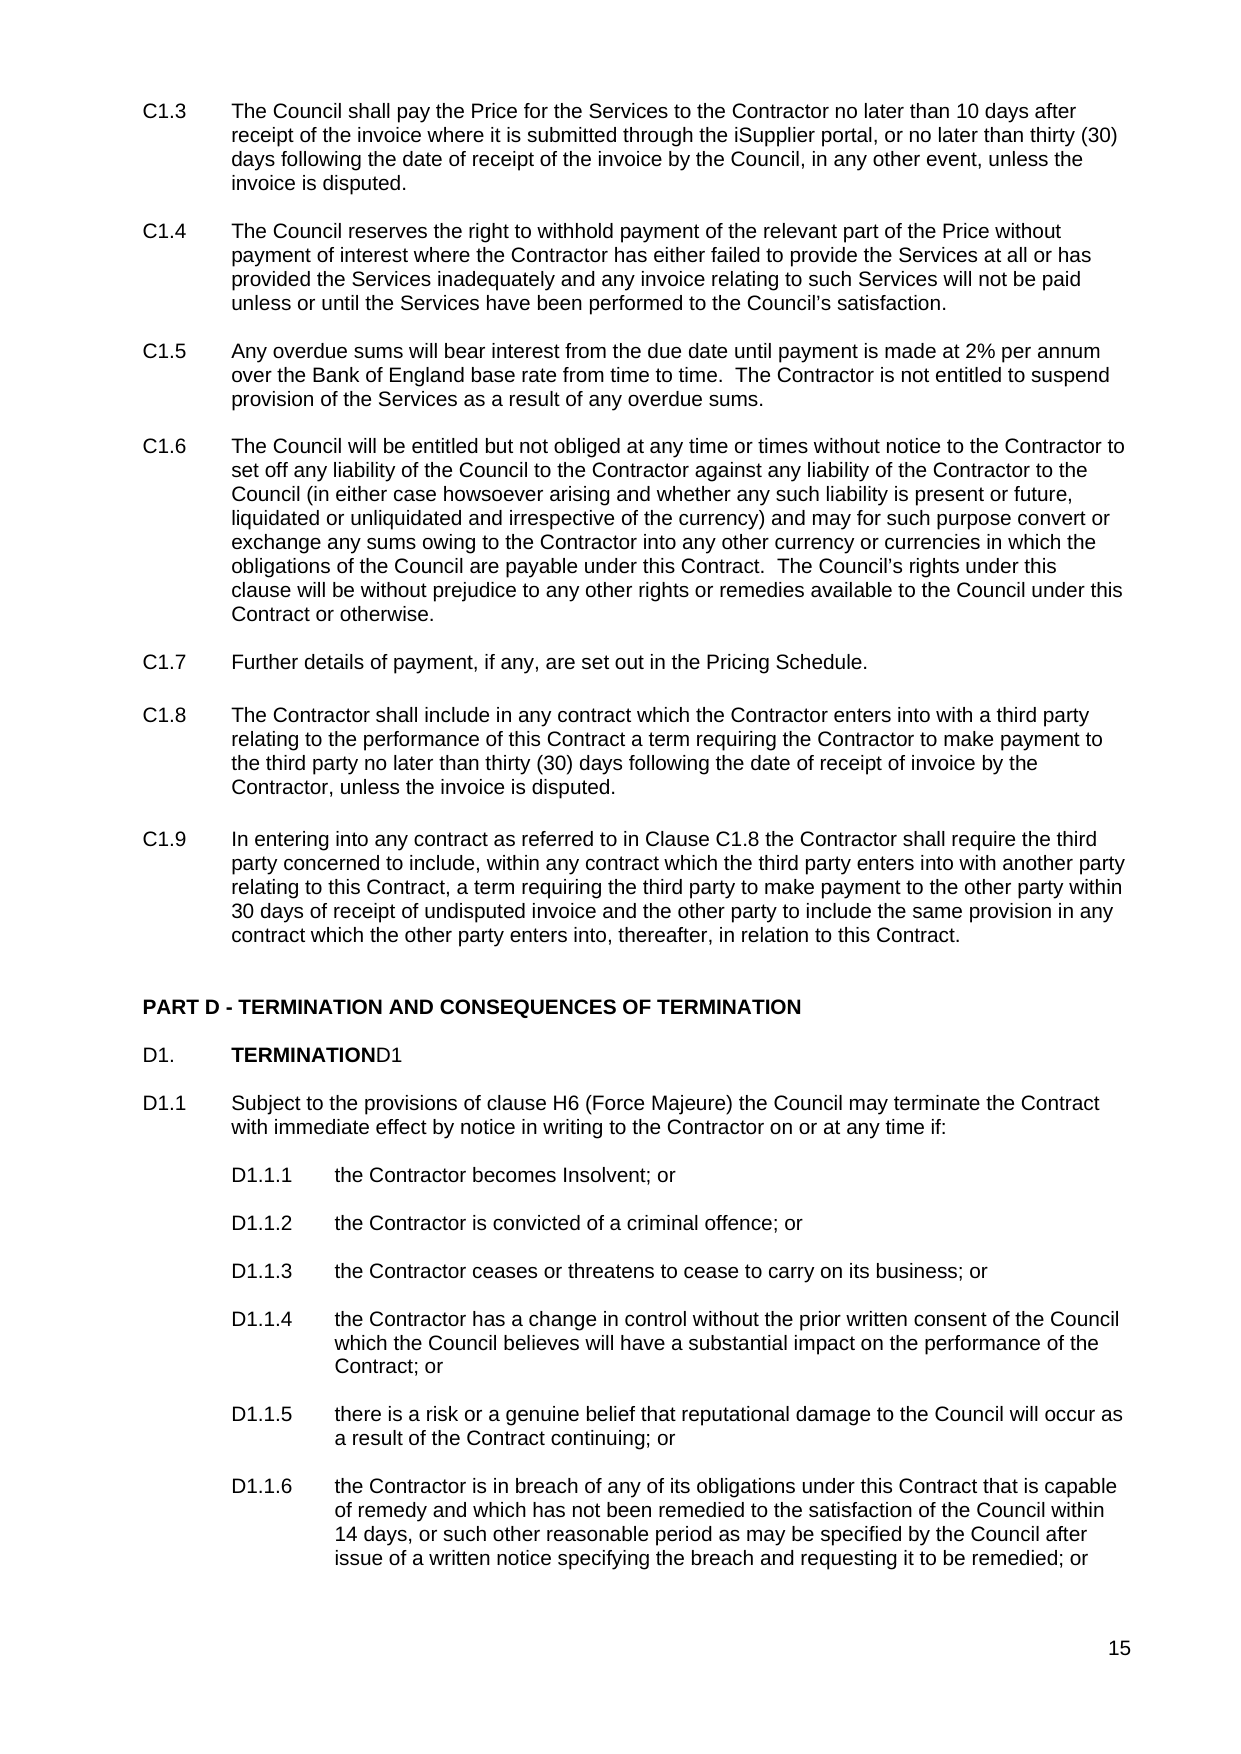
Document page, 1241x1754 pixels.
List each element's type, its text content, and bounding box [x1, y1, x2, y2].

list Further details of payment, if any, are set out in the Pricing Schedule. [142, 650, 1131, 674]
list Subject to the provisions of clause H6 (Force Majeure) the Council may terminate the Contract with immediate effect by notice in writing to the Contractor on or at any time if: [142, 1091, 1131, 1139]
list the Contractor ceases or threatens to cease to carry on its business; or [231, 1258, 1131, 1282]
list In entering into any contract as referred to in Clause C1.8 the Contractor shall require the third party concerned to include, within any contract which the third party enters into with another party relating to this Contract, a term requiring the third party to make payment to the other party within 30 days of receipt of undisputed invoice and the other party to include the same provision in any contract which the other party enters into, thereafter, in relation to this Contract. [142, 827, 1131, 947]
list The Council will be entitled but not obliged at any time or times without notice to the Contractor to set off any liability of the Council to the Contractor against any liability of the Contractor to the Council (in either case howsoever arising and whether any such liability is present or future, liquidated or unliquidated and irrespective of the currency) and may for such purpose convert or exchange any sums owing to the Contractor into any other currency or currencies in which the obligations of the Council are payable under this Contract. The Council’s rights under this clause will be without prejudice to any other rights or remedies available to the Council under this Contract or otherwise. [142, 434, 1131, 626]
list The Contractor shall include in any contract which the Contractor enters into with a third party relating to the performance of this Contract a term requiring the Contractor to make payment to the third party no later than thirty (30) days following the date of receipt of invoice by the Contractor, unless the invoice is disputed. [142, 703, 1131, 798]
list the Contractor is convicted of a criminal offence; or [231, 1211, 1131, 1234]
list the Contractor is in breach of any of its obligations under this Contract that is capable of remedy and which has not been remedied to the satisfaction of the Council within 14 days, or such other reasonable period as may be specified by the Council after issue of a written notice specifying the breach and requesting it to be remedied; or [231, 1474, 1131, 1570]
list the Contractor has a change in control without the prior written consent of the Council which the Council believes will have a substantial impact on the performance of the Contract; or [231, 1306, 1131, 1378]
list the Contractor becomes Insolvent; or [231, 1163, 1131, 1187]
text part d - termination AND CONSEQUENCES OF TERMINATION [142, 995, 1131, 1019]
list there is a risk or a genuine belief that reputational damage to the Council will occur as a result of the Contract continuing; or [231, 1402, 1131, 1450]
list The Council reserves the right to withhold payment of the relevant part of the Price without payment of interest where the Contractor has either failed to provide the Services at all or has provided the Services inadequately and any invoice relating to such Services will not be paid unless or until the Services have been performed to the Council’s satisfaction. [142, 219, 1131, 314]
list The Council shall pay the Price for the Services to the Contractor no later than 10 days after receipt of the invoice where it is submitted through the iSupplier portal, or no later than thirty (30) days following the date of receipt of the invoice by the Council, in any other event, unless the invoice is disputed. [142, 99, 1131, 195]
list Any overdue sums will bear interest from the due date until payment is made at 2% per annum over the Bank of England base rate from time to time. The Contractor is not entitled to suspend provision of the Services as a result of any overdue sums. [142, 338, 1131, 410]
